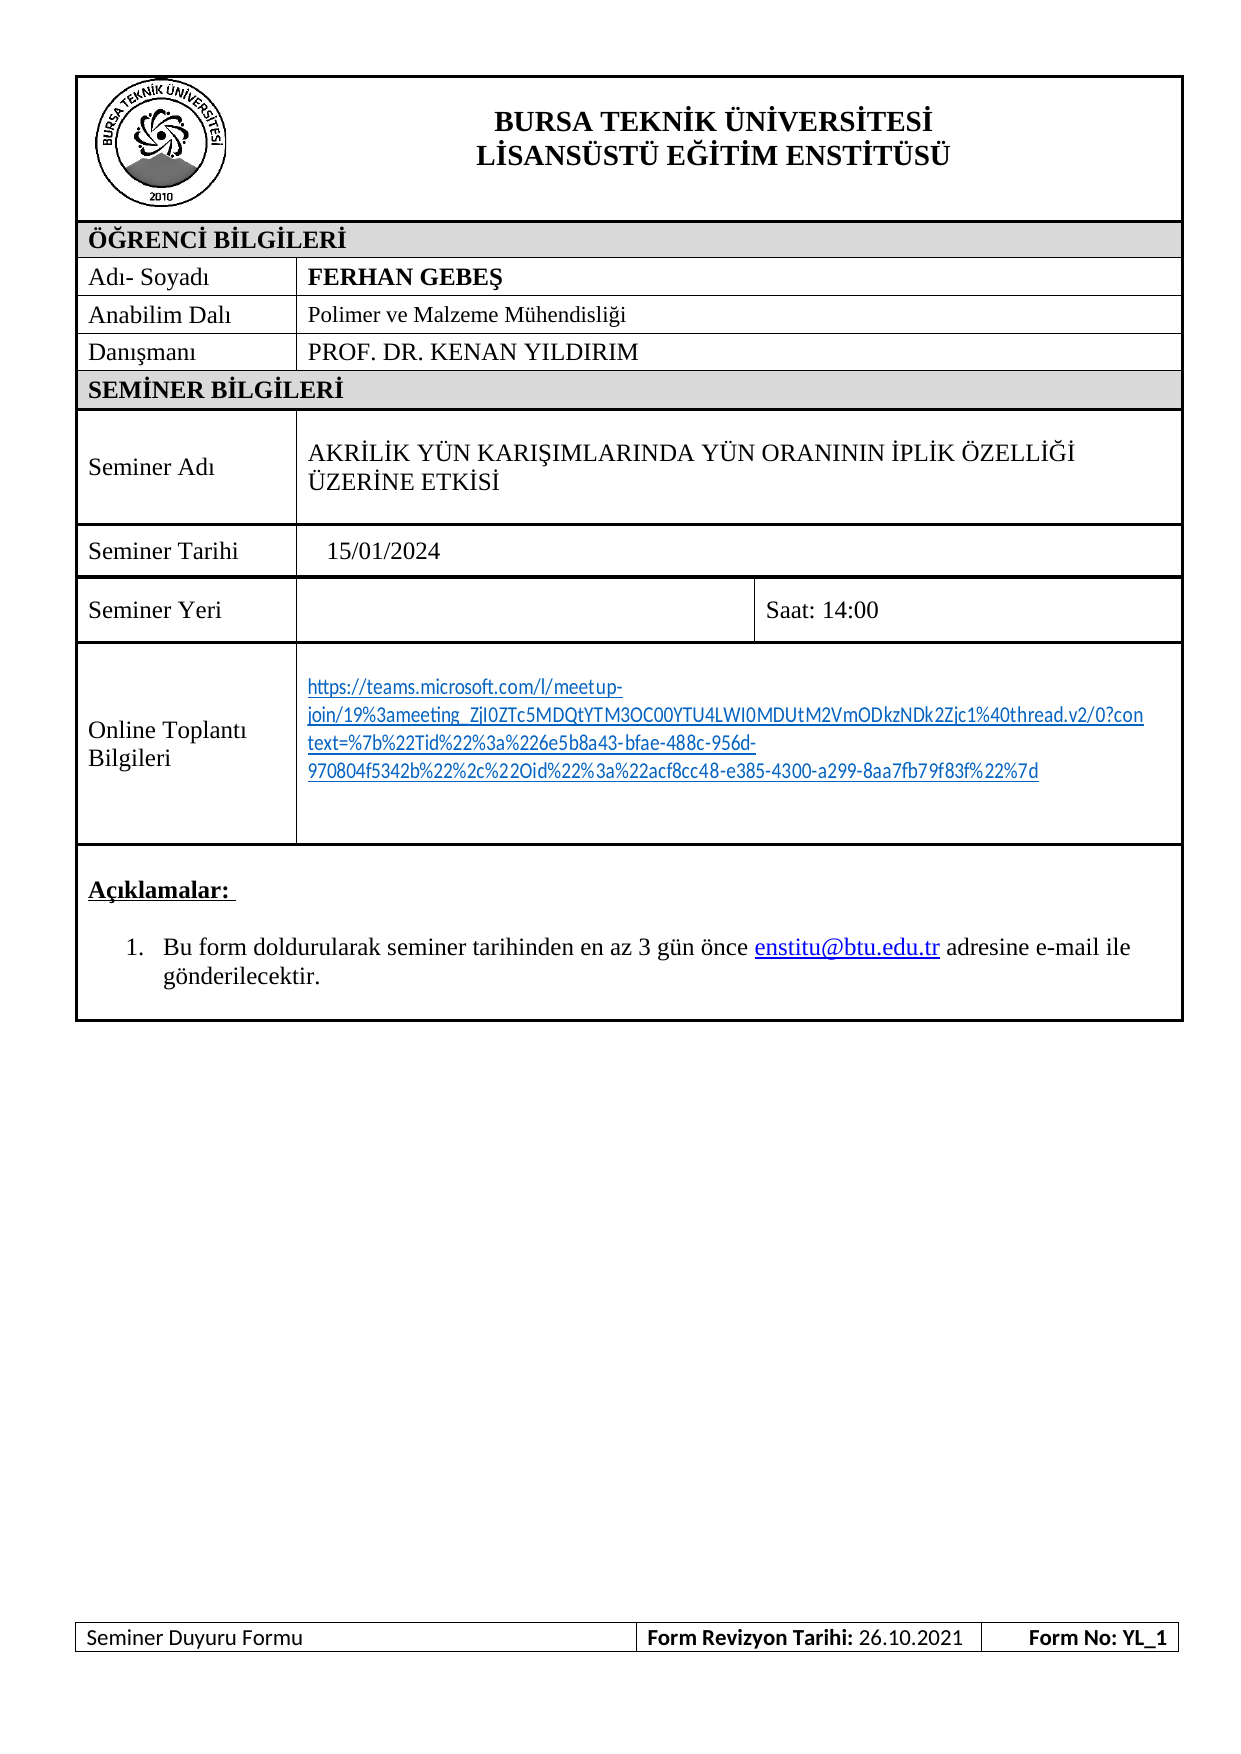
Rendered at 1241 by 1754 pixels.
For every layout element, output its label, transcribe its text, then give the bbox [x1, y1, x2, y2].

table_cell AKRİLİK YÜN KARIŞIMLARINDA YÜN ORANININ İPLİK ÖZELLİĞİ ÜZERİNE ETKİSİ [297, 411, 1181, 522]
table_cell 15/01/2024 [297, 526, 1181, 575]
table_cell Seminer Tarihi [78, 526, 296, 575]
table_cell Seminer Adı [78, 411, 296, 522]
table_cell Anabilim Dalı [78, 296, 296, 332]
table_cell Danışmanı [78, 334, 296, 370]
table_cell Online Toplantı Bilgileri [78, 644, 296, 843]
table_cell [297, 579, 754, 641]
table_cell FERHAN GEBEŞ [297, 258, 1181, 295]
picture [95, 78, 227, 207]
table_cell Polimer ve Malzeme Mühendisliği [297, 296, 1181, 332]
table_header [78, 78, 245, 219]
table_cell PROF. DR. KENAN YILDIRIM [297, 334, 1181, 370]
table_cell Adı- Soyadı [78, 258, 296, 295]
table_cell Saat: 14:00 [755, 579, 1181, 641]
table_header BURSA TEKNİK ÜNİVERSİTESİ LİSANSÜSTÜ EĞİTİM ENSTİTÜSÜ [245, 78, 1181, 219]
table_cell Açıklamalar: Bu form doldurularak seminer tarihinden en az 3 gün önce enstitu@btu.edu.tr adresine e-mail ile gönderilecektir. [78, 846, 1181, 1018]
table_cell Seminer Yeri [78, 579, 296, 641]
table_cell SEMİNER BİLGİLERİ [78, 371, 1181, 408]
table_cell ÖĞRENCİ BİLGİLERİ [78, 223, 1181, 257]
table_cell [297, 644, 1181, 843]
